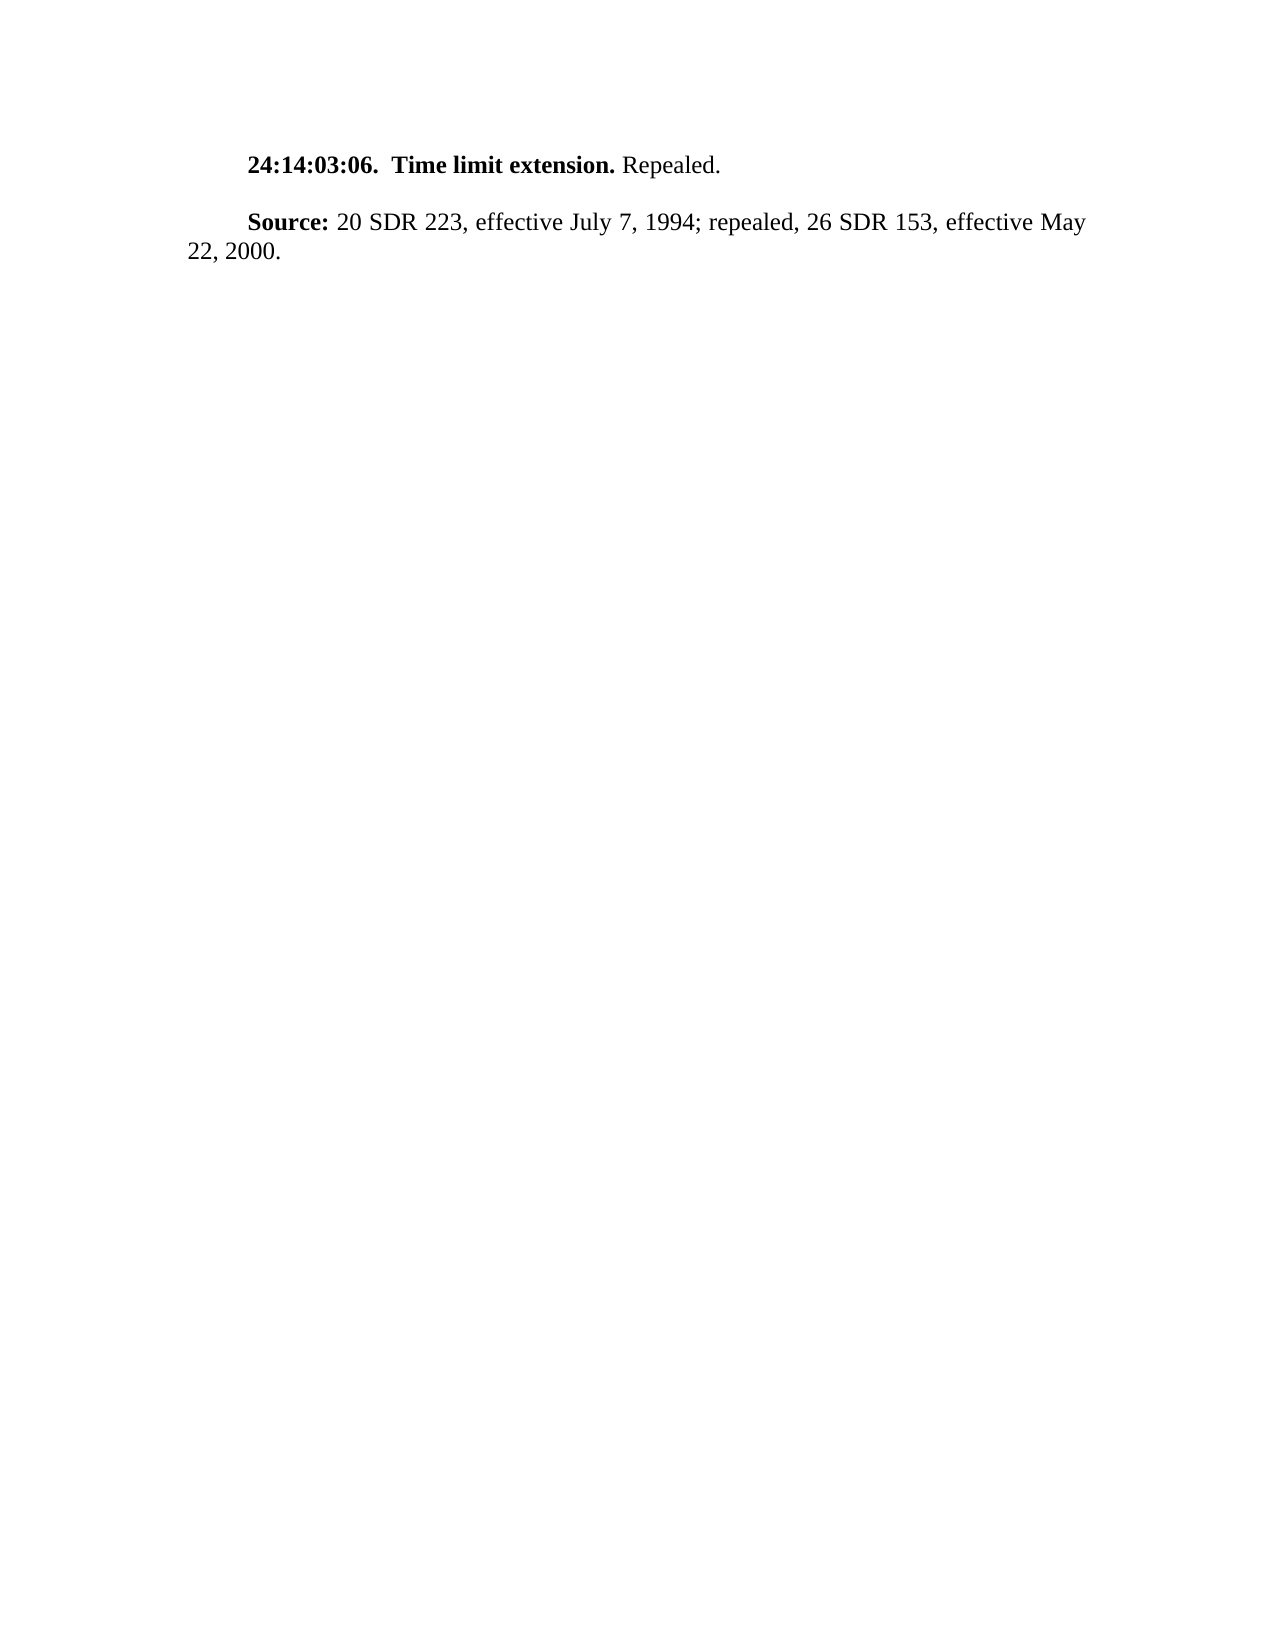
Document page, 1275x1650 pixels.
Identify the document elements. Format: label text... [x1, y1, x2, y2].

text 24:14:03:06. Time limit extension. Repealed. [187, 150, 1087, 179]
text Source: 20 SDR 223, effective ; repealed, 26 SDR 153, effective . [187, 207, 1087, 265]
